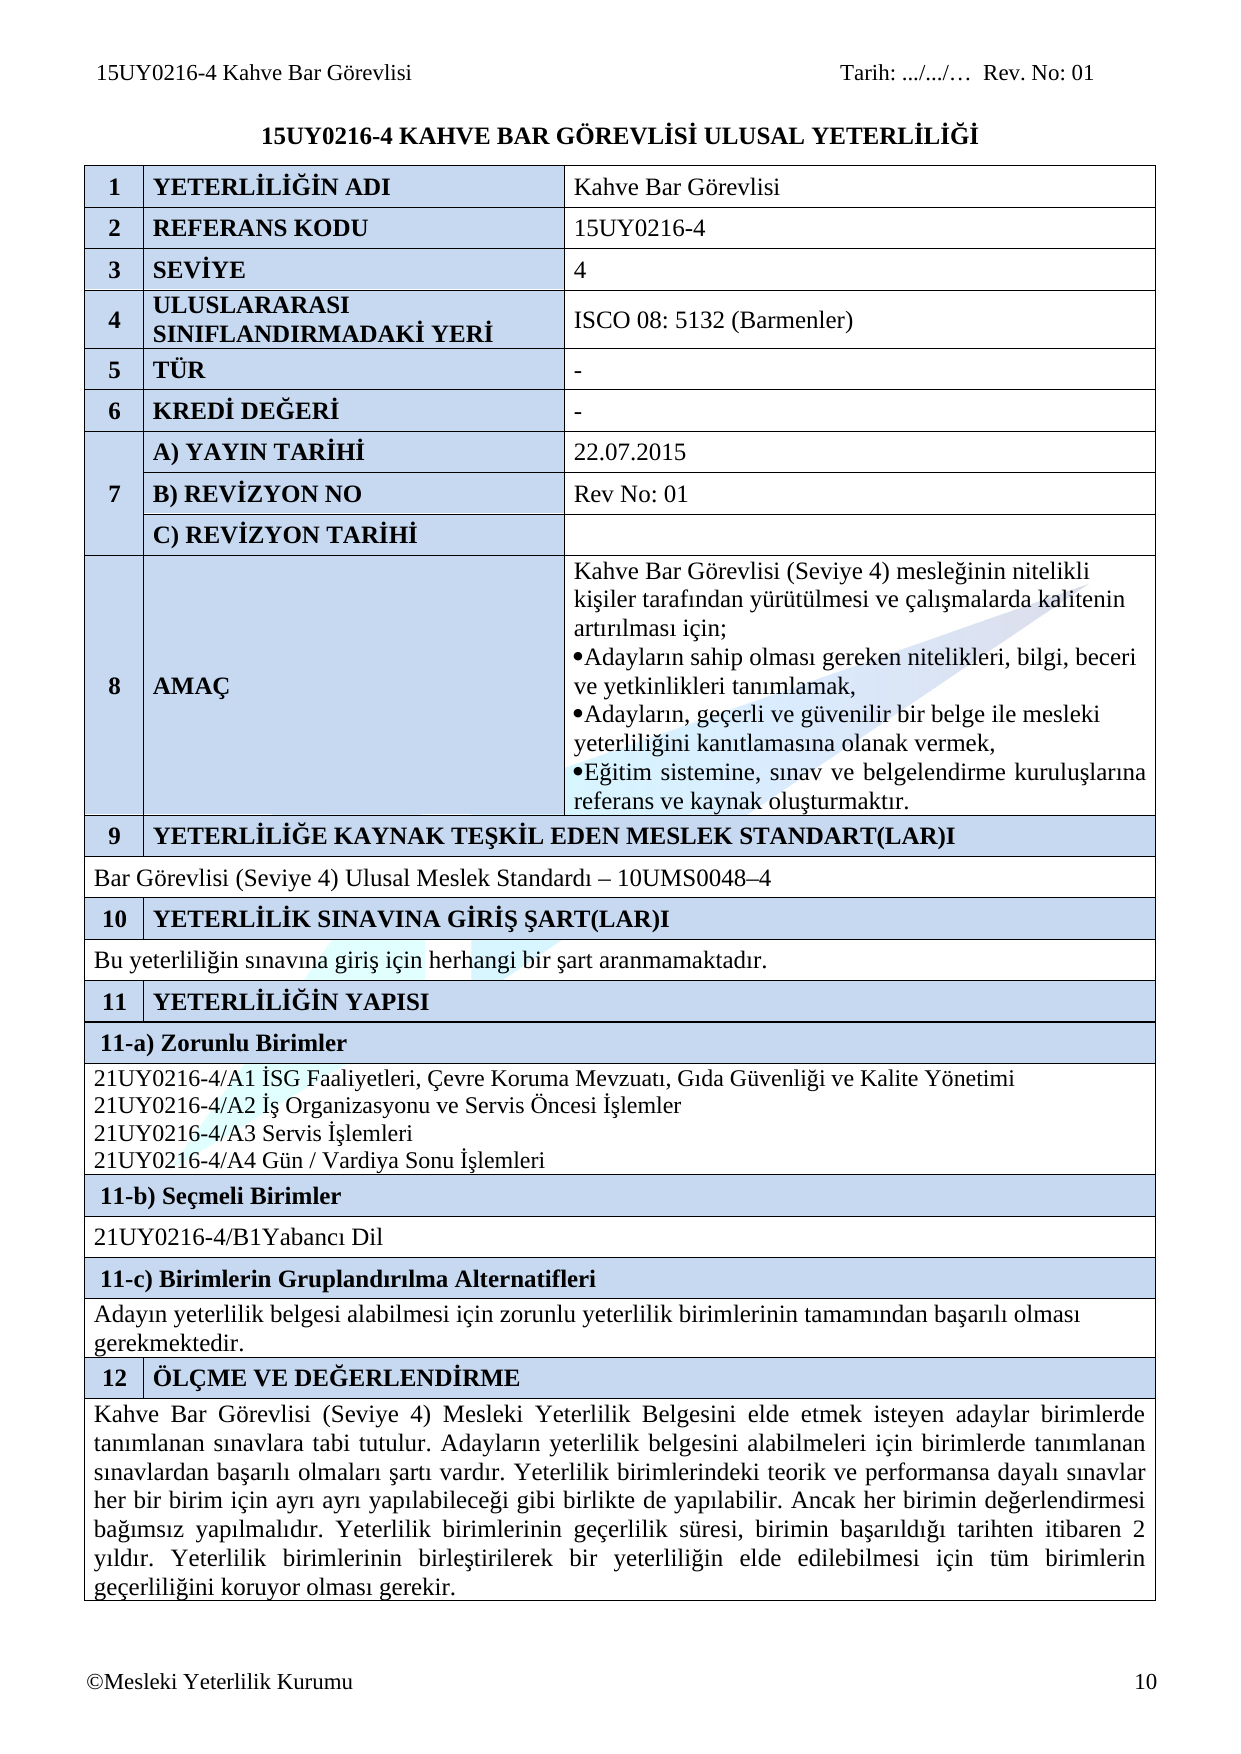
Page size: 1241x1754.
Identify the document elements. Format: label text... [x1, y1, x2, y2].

table_cell Kahve Bar Görevlisi (Seviye 4) mesleğinin nitelikli kişiler tarafından yürütülmesi ve çalışmalarda kalitenin artırılması için; Adayların sahip olması gereken nitelikleri, bilgi, beceri ve yetkinlikleri tanımlamak, Adayların, geçerli ve güvenilir bir belge ile mesleki yeterliliğini kanıtlamasına olanak vermek, Eğitim sistemine, sınav ve belgelendirme kuruluşlarına referans ve kaynak oluşturmaktır. [565, 556, 1155, 814]
table_cell 15UY0216-4 [565, 208, 1155, 248]
table_cell Adayın yeterlilik belgesi alabilmesi için zorunlu yeterlilik birimlerinin tamamından başarılı olması gerekmektedir. [85, 1299, 1155, 1357]
table_cell 9 [85, 816, 143, 856]
table_cell A) YAYIN TARİHİ [144, 432, 564, 472]
table_cell 11-c) Birimlerin Gruplandırılma Alternatifleri [85, 1258, 1155, 1298]
table_cell Rev No: 01 [565, 473, 1155, 513]
table_cell - [565, 390, 1155, 431]
table_cell 11-a) Zorunlu Birimler [85, 1023, 1155, 1063]
table_cell 22.07.2015 [565, 432, 1155, 472]
table_cell 1 [85, 166, 143, 207]
table_cell 3 [85, 249, 143, 289]
table_cell Bu yeterliliğin sınavına giriş için herhangi bir şart aranmamaktadır. [85, 940, 1155, 980]
table_cell 11 [85, 981, 143, 1021]
table_cell 21UY0216-4/B1Yabancı Dil [85, 1217, 1155, 1257]
table_cell Kahve Bar Görevlisi (Seviye 4) Mesleki Yeterlilik Belgesini elde etmek isteyen adaylar birimlerde tanımlanan sınavlara tabi tutulur. Adayların yeterlilik belgesini alabilmeleri için birimlerde tanımlanan sınavlardan başarılı olmaları şartı vardır. Yeterlilik birimlerindeki teorik ve performansa dayalı sınavlar her bir birim için ayrı ayrı yapılabileceği gibi birlikte de yapılabilir. Ancak her birimin değerlendirmesi bağımsız yapılmalıdır. Yeterlilik birimlerinin geçerlilik süresi, birimin başarıldığı tarihten itibaren 2 yıldır. Yeterlilik birimlerinin birleştirilerek bir yeterliliğin elde edilebilmesi için tüm birimlerin geçerliliğini koruyor olması gerekir. [85, 1399, 1155, 1600]
table_cell YETERLİLİK SINAVINA GİRİŞ ŞART(LAR)I [144, 898, 1155, 939]
table_cell 4 [85, 291, 143, 348]
table_cell KREDİ DEĞERİ [144, 390, 564, 431]
table_cell ULUSLARARASI SINIFLANDIRMADAKİ YERİ [144, 291, 564, 348]
table_cell 21UY0216-4/A1 İSG Faaliyetleri, Çevre Koruma Mevzuatı, Gıda Güvenliği ve Kalite Yönetimi 21UY0216-4/A2 İş Organizasyonu ve Servis Öncesi İşlemler 21UY0216-4/A3 Servis İşlemleri 21UY0216-4/A4 Gün / Vardiya Sonu İşlemleri [85, 1064, 1155, 1174]
table_cell YETERLİLİĞE KAYNAK TEŞKİL EDEN MESLEK STANDART(LAR)I [144, 816, 1155, 856]
table_cell 8 [85, 556, 143, 814]
table_cell - [565, 349, 1155, 389]
table_cell 4 [565, 249, 1155, 289]
table_cell C) REVİZYON TARİHİ [144, 515, 564, 555]
table_cell 5 [85, 349, 143, 389]
table_cell 2 [85, 208, 143, 248]
table_cell B) REVİZYON NO [144, 473, 564, 513]
table_cell 10 [85, 898, 143, 939]
table_cell TÜR [144, 349, 564, 389]
table_cell YETERLİLİĞİN ADI [144, 166, 564, 207]
table_cell Kahve Bar Görevlisi [565, 166, 1155, 207]
table_header 15UY0216-4 KAHVE BAR GÖREVLİSİ ULUSAL YETERLİLİĞİ [85, 118, 1155, 165]
table_cell ISCO 08: 5132 (Barmenler) [565, 291, 1155, 348]
table_cell ÖLÇME VE DEĞERLENDİRME [144, 1358, 1155, 1398]
table_cell 6 [85, 390, 143, 431]
table_cell Bar Görevlisi (Seviye 4) Ulusal Meslek Standardı – 10UMS0048–4 [85, 857, 1155, 897]
table_cell YETERLİLİĞİN YAPISI [144, 981, 1155, 1021]
table_cell SEVİYE [144, 249, 564, 289]
table_cell 12 [85, 1358, 143, 1398]
table_cell 7 [85, 432, 143, 555]
table_cell AMAÇ [144, 556, 564, 814]
table_cell [565, 515, 1155, 555]
table_cell REFERANS KODU [144, 208, 564, 248]
table_cell 11-b) Seçmeli Birimler [85, 1175, 1155, 1216]
